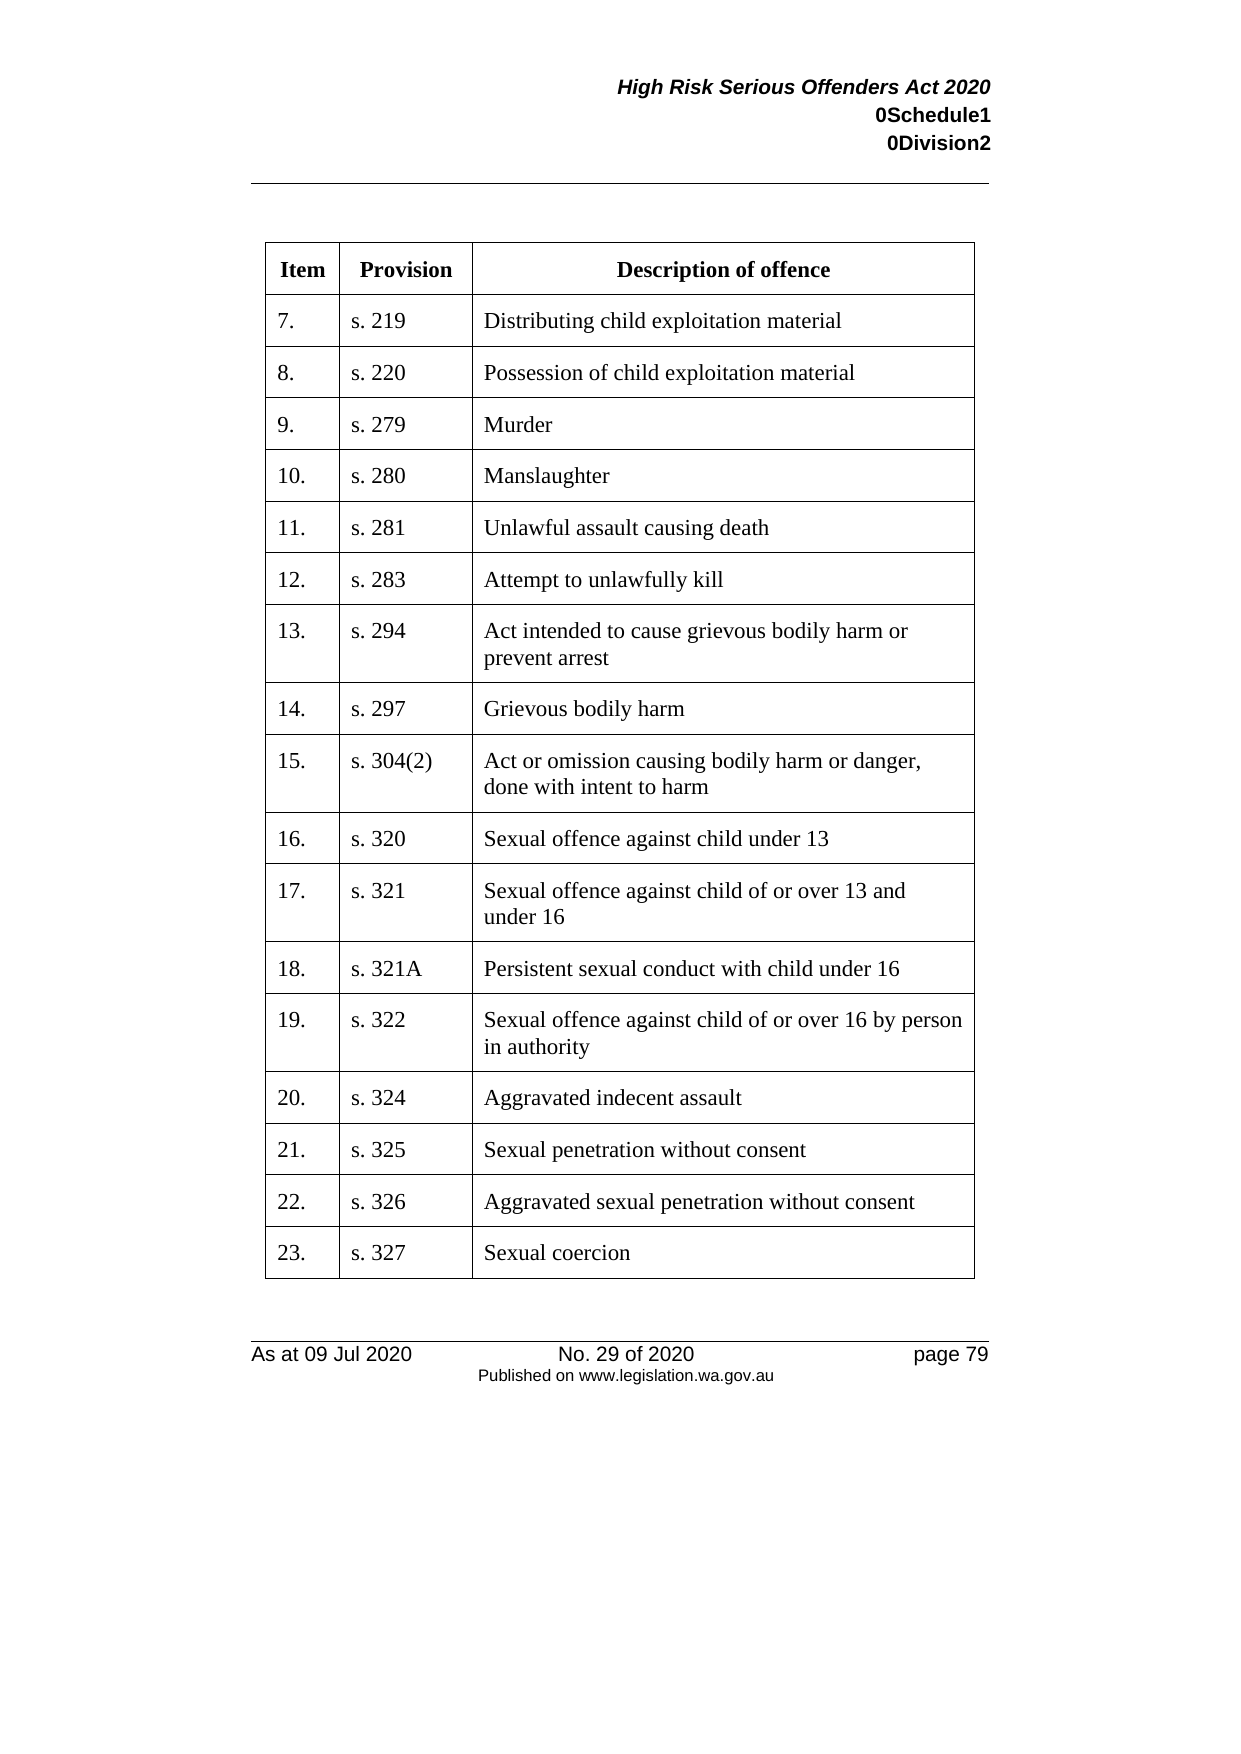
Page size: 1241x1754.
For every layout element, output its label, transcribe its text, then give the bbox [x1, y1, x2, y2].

table_cell Unlawful assault causing death [473, 502, 974, 552]
table_cell s. 320 [340, 813, 472, 863]
table_header Provision [340, 243, 472, 294]
table_cell Sexual offence against child of or over 16 by person in authority [473, 994, 974, 1071]
table_cell s. 321 [340, 864, 472, 941]
table_cell 8. [266, 347, 339, 397]
table_cell 19. [266, 994, 339, 1071]
table_cell Distributing child exploitation material [473, 295, 974, 346]
table_cell Murder [473, 398, 974, 449]
table_cell Attempt to unlawfully kill [473, 553, 974, 604]
table_header Item [266, 243, 339, 294]
table_cell 22. [266, 1175, 339, 1226]
table_cell s. 324 [340, 1072, 472, 1123]
table_cell 10. [266, 450, 339, 501]
table_cell Sexual offence against child under 13 [473, 813, 974, 863]
table_cell 14. [266, 683, 339, 733]
table_cell s. 280 [340, 450, 472, 501]
table_cell 21. [266, 1124, 339, 1174]
table_cell Sexual penetration without consent [473, 1124, 974, 1174]
table_cell 18. [266, 942, 339, 993]
table_cell s. 304(2) [340, 735, 472, 812]
table_header Description of offence [473, 243, 974, 294]
table_cell Sexual offence against child of or over 13 and under 16 [473, 864, 974, 941]
table_cell Possession of child exploitation material [473, 347, 974, 397]
table_cell Persistent sexual conduct with child under 16 [473, 942, 974, 993]
table_cell 23. [266, 1227, 339, 1278]
table_cell Aggravated indecent assault [473, 1072, 974, 1123]
table_cell s. 297 [340, 683, 472, 733]
table_cell 15. [266, 735, 339, 812]
table_cell Act intended to cause grievous bodily harm or prevent arrest [473, 605, 974, 682]
table_cell s. 321A [340, 942, 472, 993]
table_cell s. 322 [340, 994, 472, 1071]
table_cell Aggravated sexual penetration without consent [473, 1175, 974, 1226]
table_cell 13. [266, 605, 339, 682]
table_cell 17. [266, 864, 339, 941]
table_cell s. 279 [340, 398, 472, 449]
table_cell 16. [266, 813, 339, 863]
table_cell s. 220 [340, 347, 472, 397]
table_cell s. 327 [340, 1227, 472, 1278]
table_cell 12. [266, 553, 339, 604]
table_cell 20. [266, 1072, 339, 1123]
table_cell s. 283 [340, 553, 472, 604]
table_cell s. 294 [340, 605, 472, 682]
table_cell s. 219 [340, 295, 472, 346]
table_cell s. 325 [340, 1124, 472, 1174]
table_cell Grievous bodily harm [473, 683, 974, 733]
table_cell s. 281 [340, 502, 472, 552]
table_cell 11. [266, 502, 339, 552]
table_cell s. 326 [340, 1175, 472, 1226]
table_cell Sexual coercion [473, 1227, 974, 1278]
table_cell Manslaughter [473, 450, 974, 501]
table_cell Act or omission causing bodily harm or danger, done with intent to harm [473, 735, 974, 812]
table_cell 9. [266, 398, 339, 449]
table_cell 7. [266, 295, 339, 346]
